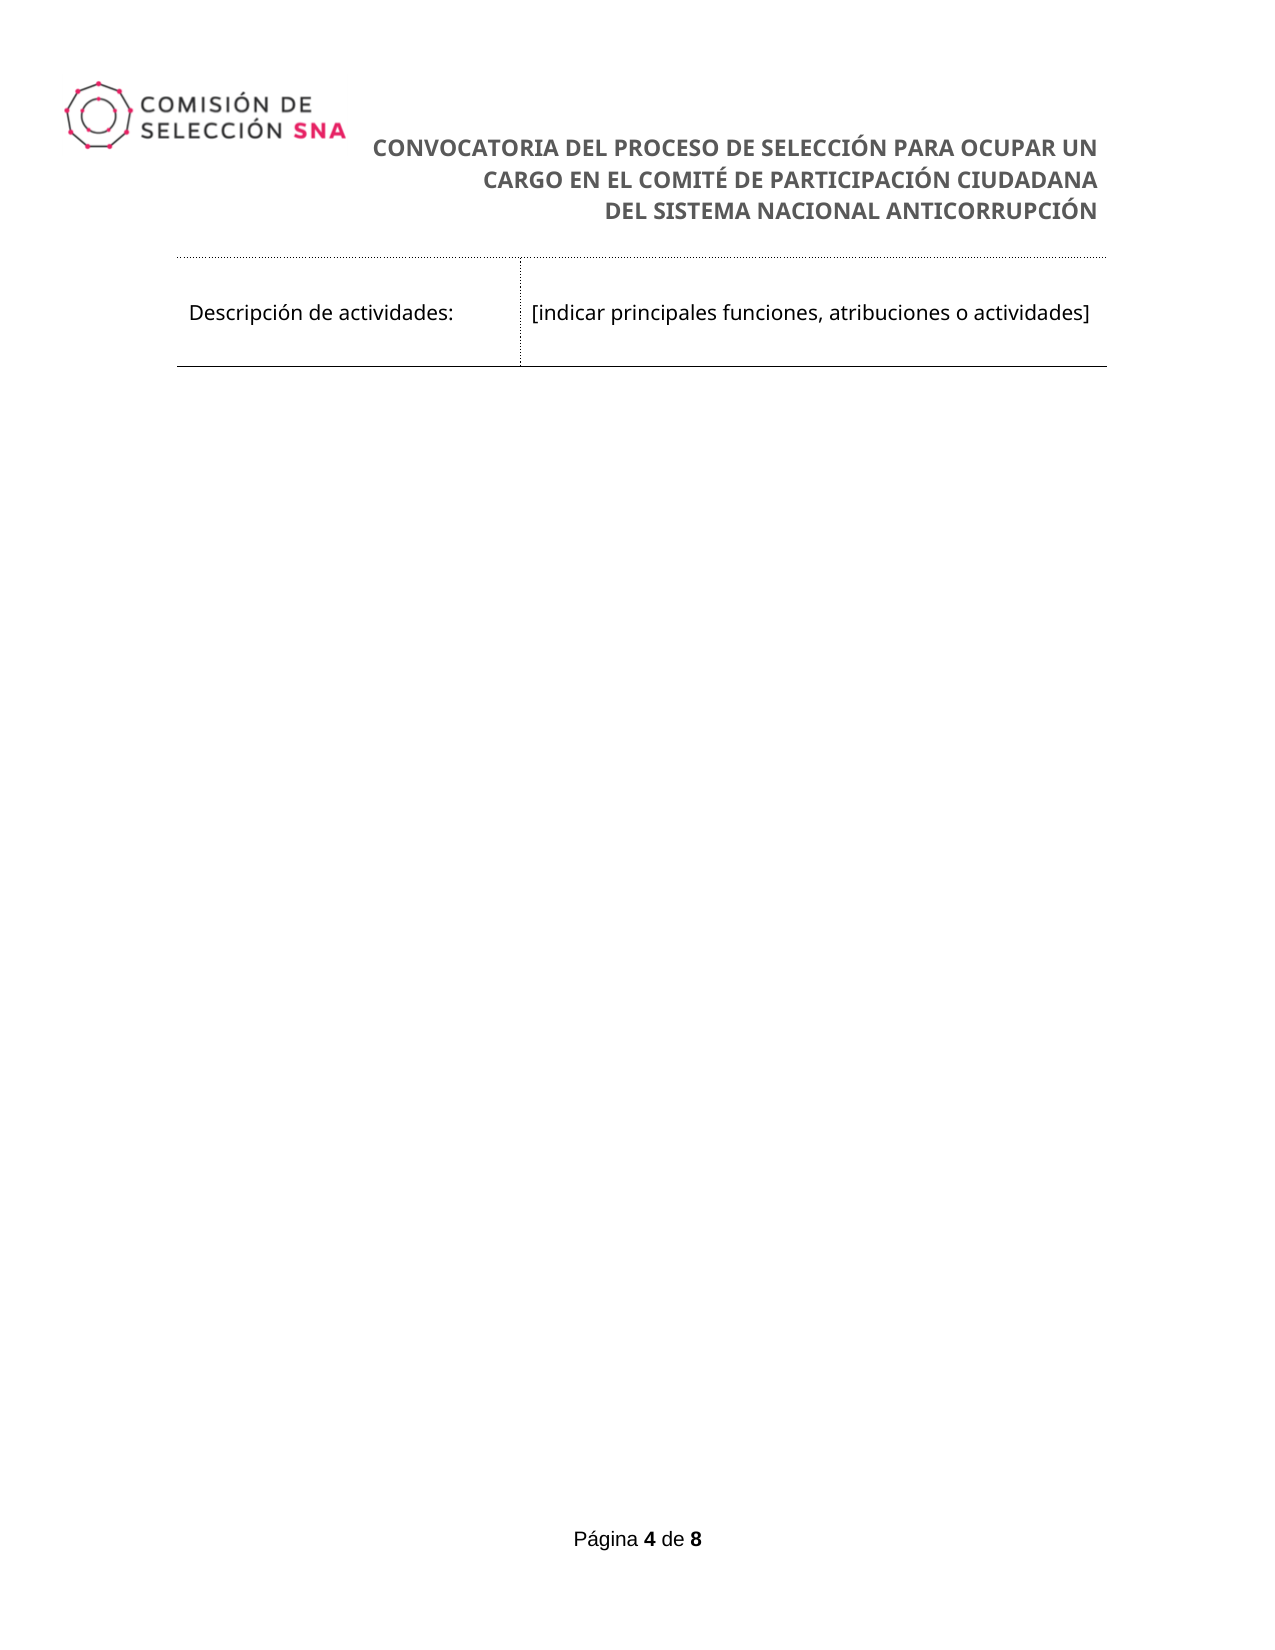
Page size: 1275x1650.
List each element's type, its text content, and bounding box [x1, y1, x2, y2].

picture [61, 73, 349, 157]
table_cell Descripción de actividades: [177, 257, 520, 366]
table_cell [indicar principales funciones, atribuciones o actividades] [520, 257, 1107, 366]
